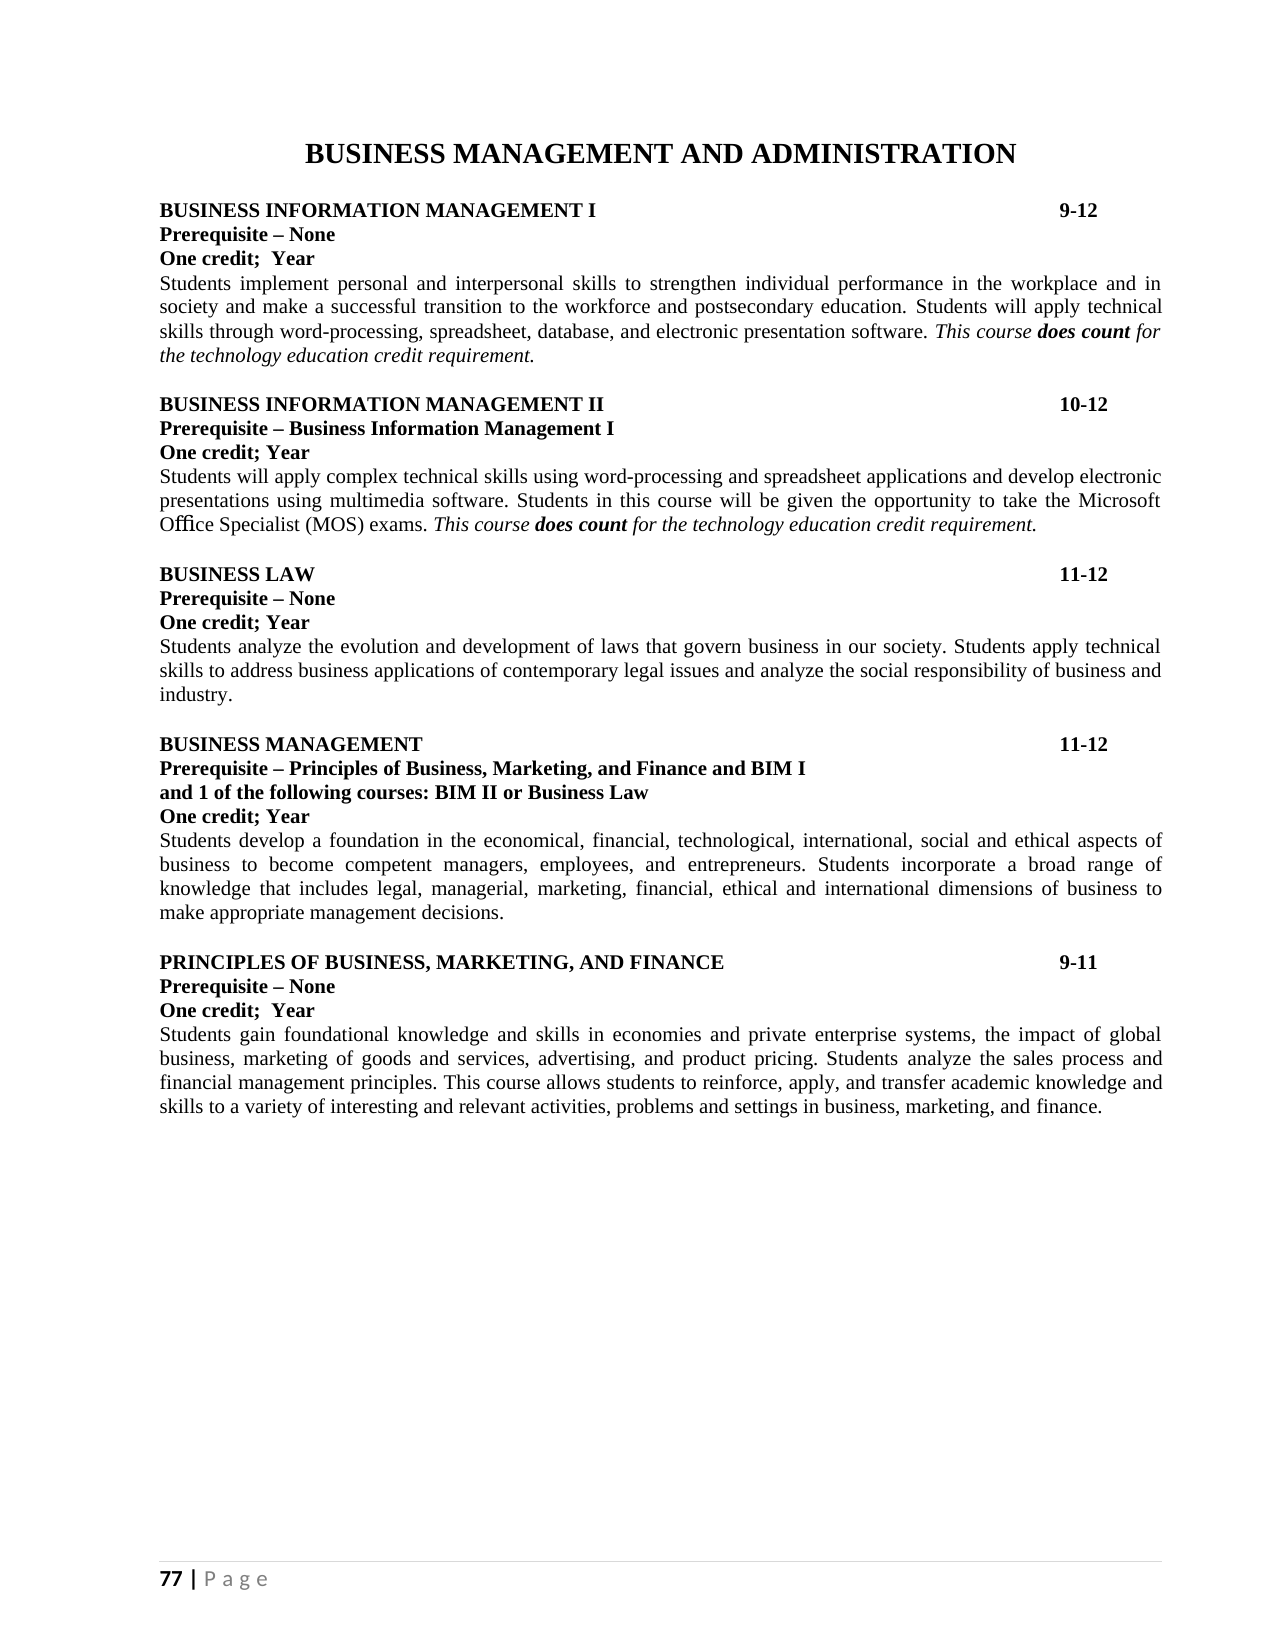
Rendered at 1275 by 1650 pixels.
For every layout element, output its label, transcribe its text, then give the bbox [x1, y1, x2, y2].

text Prerequisite – None [159, 586, 1162, 610]
text Prerequisite – Business Information Management I [159, 416, 1162, 440]
text One credit; Year [159, 804, 1162, 828]
text BUSINESS INFORMATION MANAGEMENT I 9-12 [159, 198, 1162, 222]
text BUSINESS INFORMATION MANAGEMENT II 10-12 [159, 392, 1162, 416]
text One credit; Year [159, 246, 1162, 270]
text One credit; Year [159, 610, 1162, 634]
text PRINCIPLES OF BUSINESS, MARKETING, AND FINANCE 9-11 [159, 949, 1162, 974]
text Students will apply complex technical skills using word-processing and spreadsheet applications and develop electronic presentations using multimedia software. Students in this course will be given the opportunity to take the Microsoft Oﬃce Specialist (MOS) exams. This course does count for the technology education credit requirement. [159, 464, 1162, 536]
text Students develop a foundation in the economical, financial, technological, international, social and ethical aspects of business to become competent managers, employees, and entrepreneurs. Students incorporate a broad range of knowledge that includes legal, managerial, marketing, financial, ethical and international dimensions of business to make appropriate management decisions. [159, 828, 1162, 924]
text Prerequisite – Principles of Business, Marketing, and Finance and BIM I [159, 756, 1162, 780]
text BUSINESS LAW 11-12 [159, 562, 1162, 586]
text One credit; Year [159, 998, 1162, 1022]
text and 1 of the following courses: BIM II or Business Law [159, 780, 1162, 804]
text Prerequisite – None [159, 222, 1162, 246]
text One credit; Year [159, 440, 1162, 464]
text BUSINESS MANAGEMENT AND ADMINISTRATION [159, 137, 1162, 170]
text BUSINESS MANAGEMENT 11-12 [159, 732, 1162, 756]
text Students implement personal and interpersonal skills to strengthen individual performance in the workplace and in society and make a successful transition to the workforce and postsecondary education. Students will apply technical skills through word-processing, spreadsheet, database, and electronic presentation software. This course does count for the technology education credit requirement. [159, 270, 1162, 367]
text Prerequisite – None [159, 974, 1162, 998]
text Students analyze the evolution and development of laws that govern business in our society. Students apply technical skills to address business applications of contemporary legal issues and analyze the social responsibility of business and industry. [159, 634, 1162, 706]
text Students gain foundational knowledge and skills in economies and private enterprise systems, the impact of global business, marketing of goods and services, advertising, and product pricing. Students analyze the sales process and financial management principles. This course allows students to reinforce, apply, and transfer academic knowledge and skills to a variety of interesting and relevant activities, problems and settings in business, marketing, and finance. [159, 1022, 1162, 1118]
